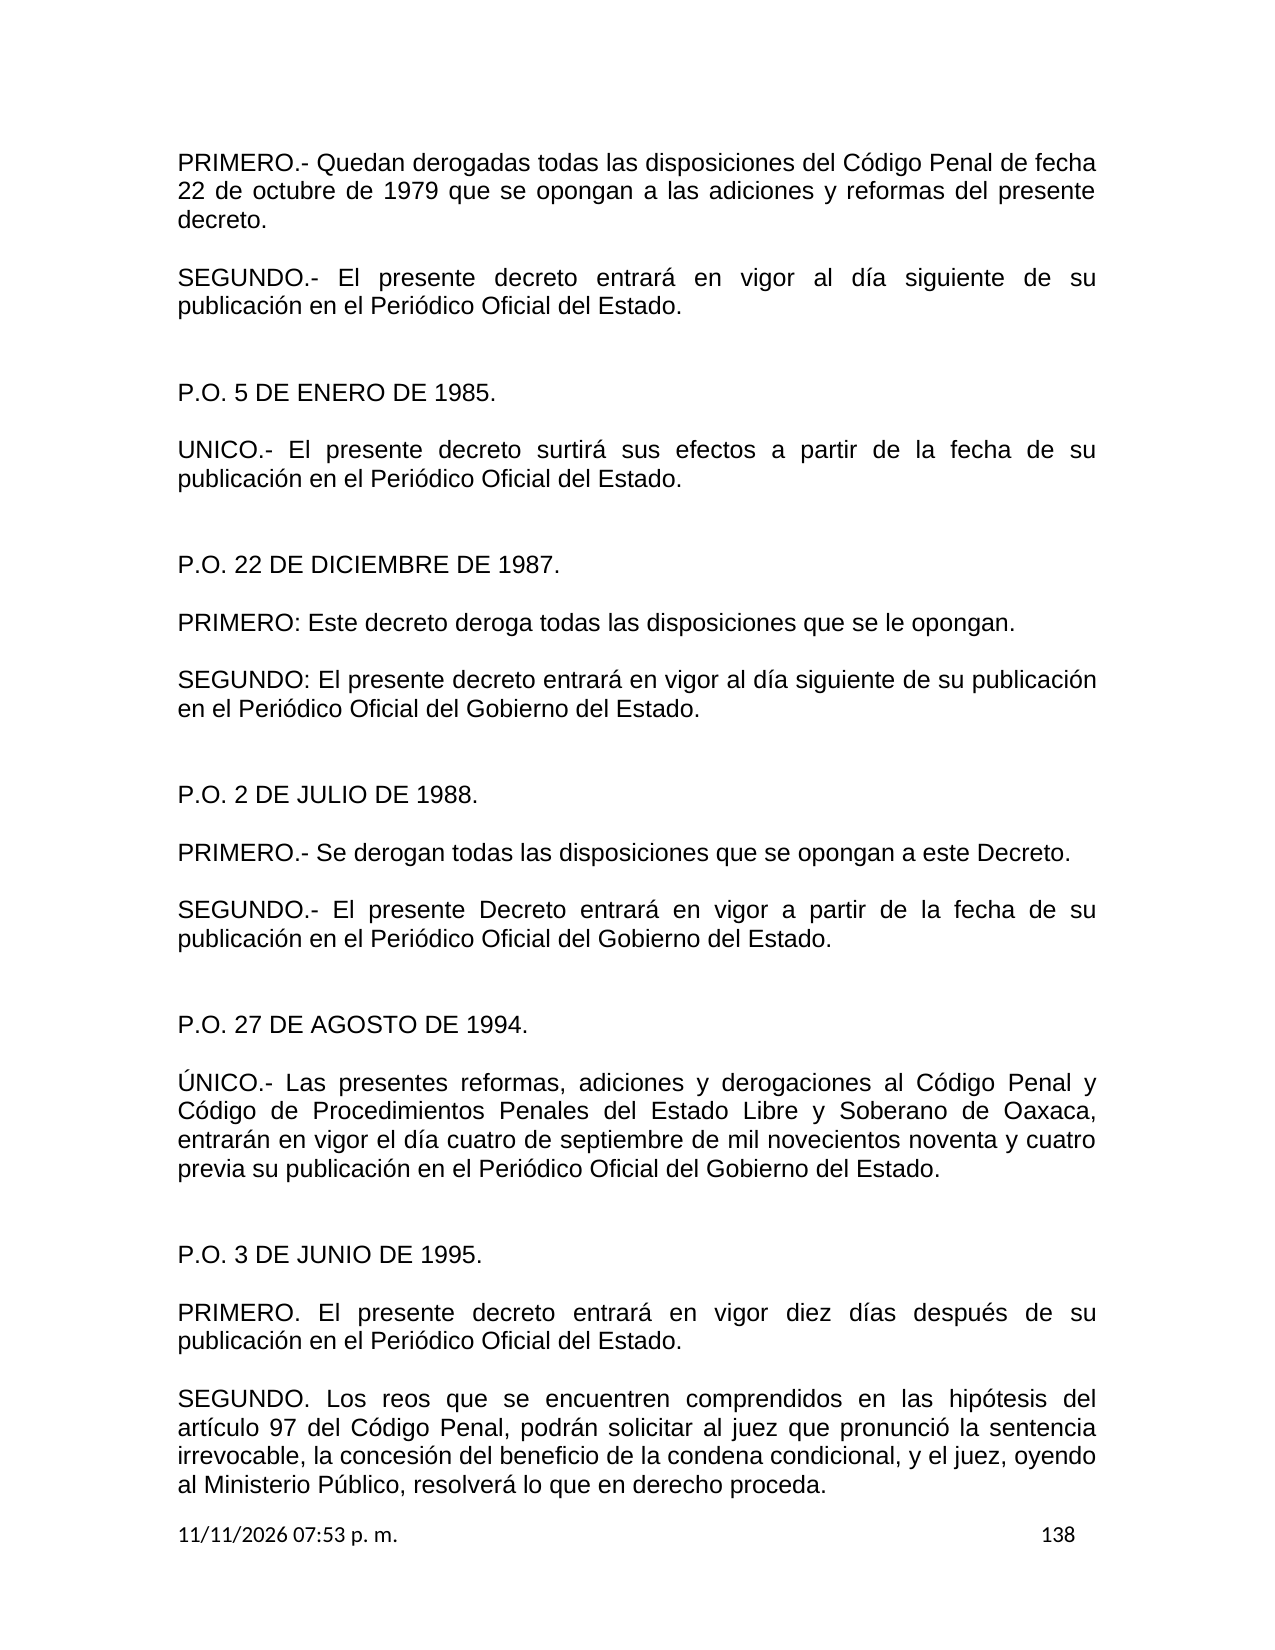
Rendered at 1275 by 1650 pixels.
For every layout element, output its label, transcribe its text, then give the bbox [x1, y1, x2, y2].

text P.O. 5 DE ENERO DE 1985. [177, 378, 1098, 406]
text P.O. 3 DE JUNIO DE 1995. [177, 1240, 1098, 1269]
text SEGUNDO. Los reos que se encuentren comprendidos en las hipótesis del artículo 97 del Código Penal, podrán solicitar al juez que pronunció la sentencia irrevocable, la concesión del beneficio de la condena condicional, y el juez, oyendo al Ministerio Público, resolverá lo que en derecho proceda. [177, 1384, 1098, 1499]
text P.O. 27 DE AGOSTO DE 1994. [177, 1010, 1098, 1039]
text P.O. 22 DE DICIEMBRE DE 1987. [177, 550, 1098, 579]
text P.O. 2 DE JULIO DE 1988. [177, 780, 1098, 809]
text SEGUNDO: El presente decreto entrará en vigor al día siguiente de su publicación en el Periódico Oficial del Gobierno del Estado. [177, 665, 1098, 723]
text PRIMERO. El presente decreto entrará en vigor diez días después de su publicación en el Periódico Oficial del Estado. [177, 1298, 1098, 1355]
text UNICO.- El presente decreto surtirá sus efectos a partir de la fecha de su publicación en el Periódico Oficial del Estado. [177, 435, 1098, 493]
text SEGUNDO.- El presente decreto entrará en vigor al día siguiente de su publicación en el Periódico Oficial del Estado. [177, 263, 1098, 320]
text ÚNICO.- Las presentes reformas, adiciones y derogaciones al Código Penal y Código de Procedimientos Penales del Estado Libre y Soberano de Oaxaca, entrarán en vigor el día cuatro de septiembre de mil novecientos noventa y cuatro previa su publicación en el Periódico Oficial del Gobierno del Estado. [177, 1068, 1098, 1183]
text PRIMERO: Este decreto deroga todas las disposiciones que se le opongan. [177, 608, 1098, 636]
text PRIMERO.- Quedan derogadas todas las disposiciones del Código Penal de fecha 22 de octubre de 1979 que se opongan a las adiciones y reformas del presente decreto. [177, 148, 1098, 234]
text PRIMERO.- Se derogan todas las disposiciones que se opongan a este Decreto. [177, 838, 1098, 866]
text SEGUNDO.- El presente Decreto entrará en vigor a partir de la fecha de su publicación en el Periódico Oficial del Gobierno del Estado. [177, 895, 1098, 953]
